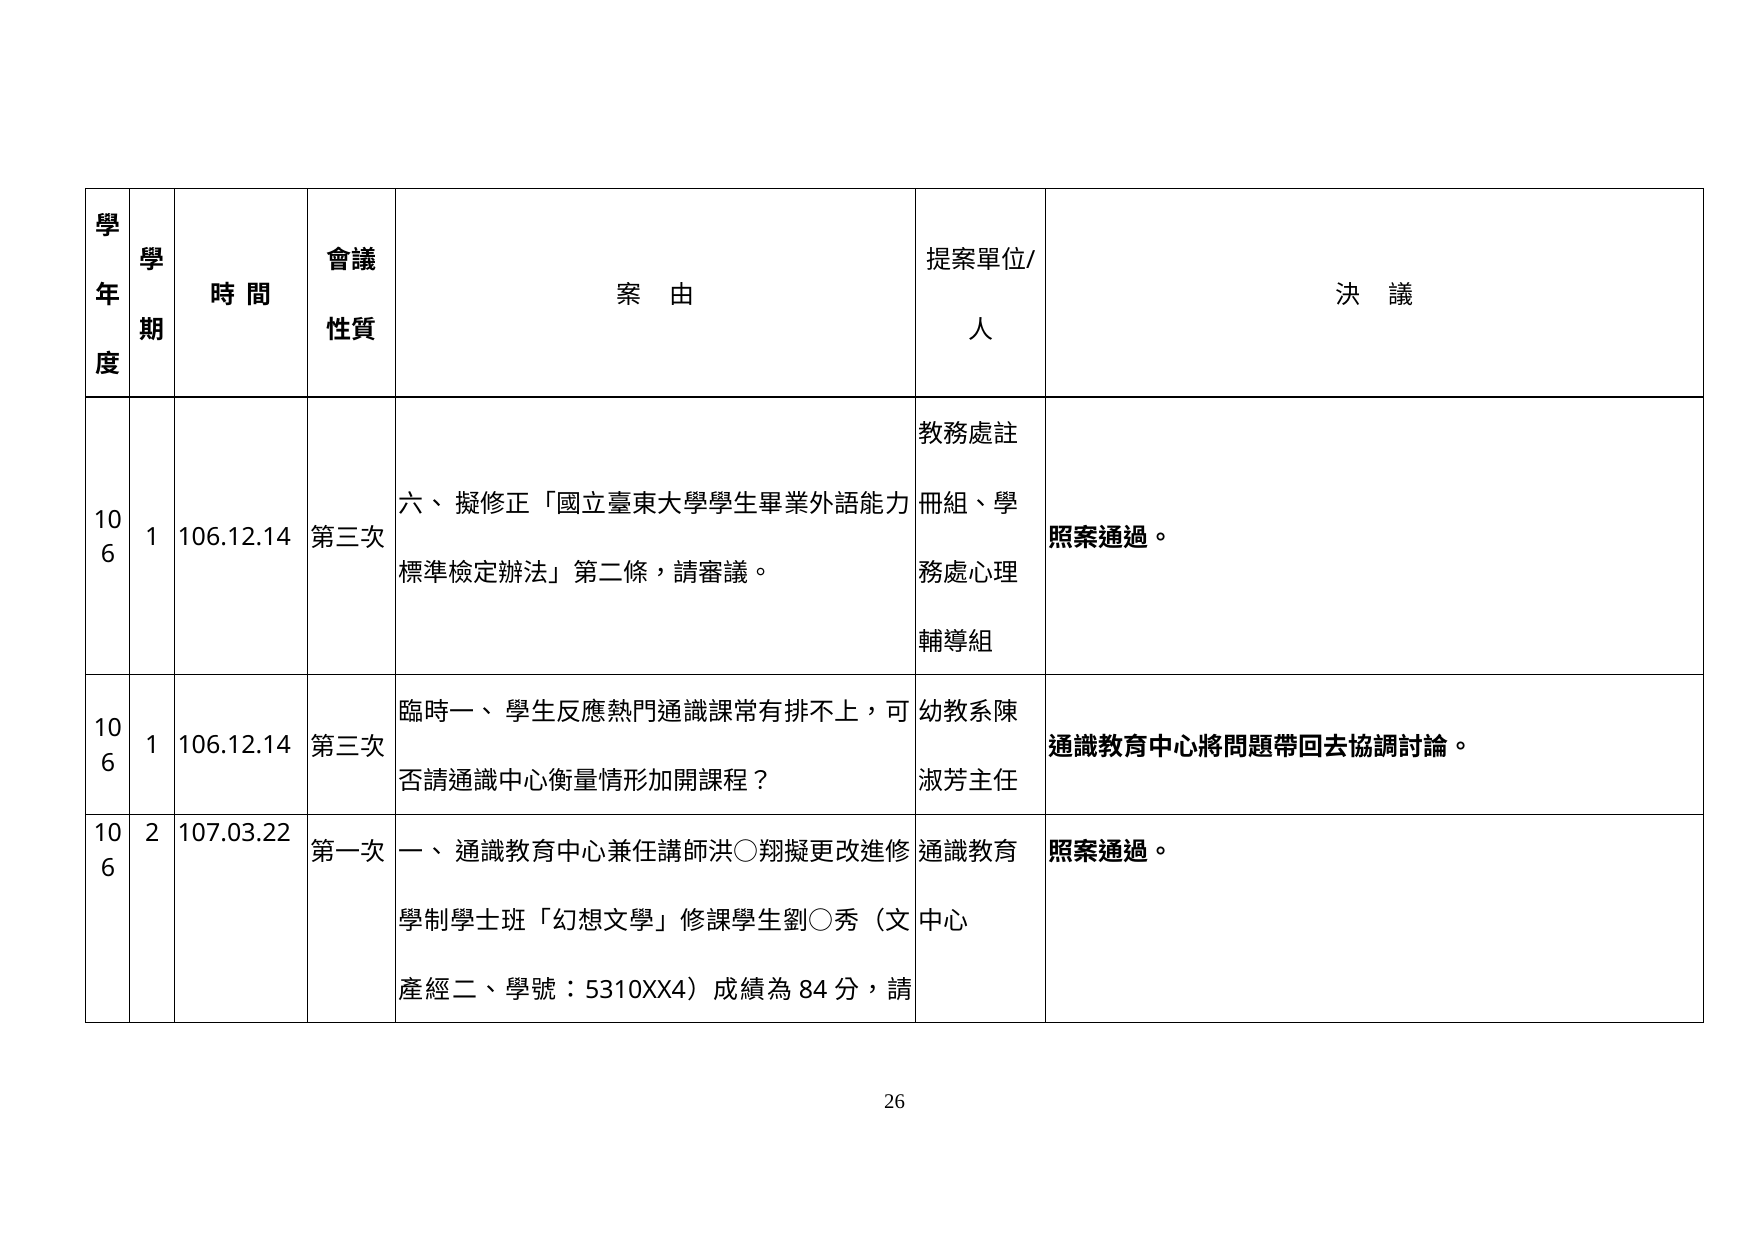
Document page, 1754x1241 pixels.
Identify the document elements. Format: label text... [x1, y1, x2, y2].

table_cell 教務處註冊組、學務處心理輔導組 [916, 398, 1045, 674]
table_cell 106 [86, 815, 129, 1022]
table_cell 照案通過。 [1046, 398, 1703, 674]
table_cell 照案通過。 [1046, 815, 1703, 1022]
table_cell 第三次 [308, 398, 395, 674]
table_cell 1 [130, 675, 174, 813]
table_cell 幼教系陳淑芳主任 [916, 675, 1045, 813]
table_header 學期 [130, 189, 174, 396]
table_cell 1 [130, 398, 174, 674]
table_cell 通識教育中心 [916, 815, 1045, 1022]
table_header 學年度 [86, 189, 129, 396]
table_cell 106.12.14 [175, 398, 307, 674]
table_cell 第三次 [308, 675, 395, 813]
table_header 決 議 [1046, 189, 1703, 396]
table_header 會議 性質 [308, 189, 395, 396]
table_header 時 間 [175, 189, 307, 396]
table_cell 一、 通識教育中心兼任講師洪○翔擬更改進修學制學士班「幻想文學」修課學生劉○秀（文產經二、學號：5310XX4）成績為84分，請審議。 [396, 815, 915, 1022]
table_header 提案單位/人 [916, 189, 1045, 396]
table_cell 臨時一、 學生反應熱門通識課常有排不上，可否請通識中心衡量情形加開課程？ [396, 675, 915, 813]
table_cell 第一次 [308, 815, 395, 1022]
table_cell 107.03.22 [175, 815, 307, 1022]
table_cell 106.12.14 [175, 675, 307, 813]
table_cell 通識教育中心將問題帶回去協調討論。 [1046, 675, 1703, 813]
table_header 案 由 [396, 189, 915, 396]
table_cell 六、 擬修正「國立臺東大學學生畢業外語能力標準檢定辦法」第二條，請審議。 [396, 398, 915, 674]
table_cell 106 [86, 398, 129, 674]
table_cell 2 [130, 815, 174, 1022]
table_cell 106 [86, 675, 129, 813]
